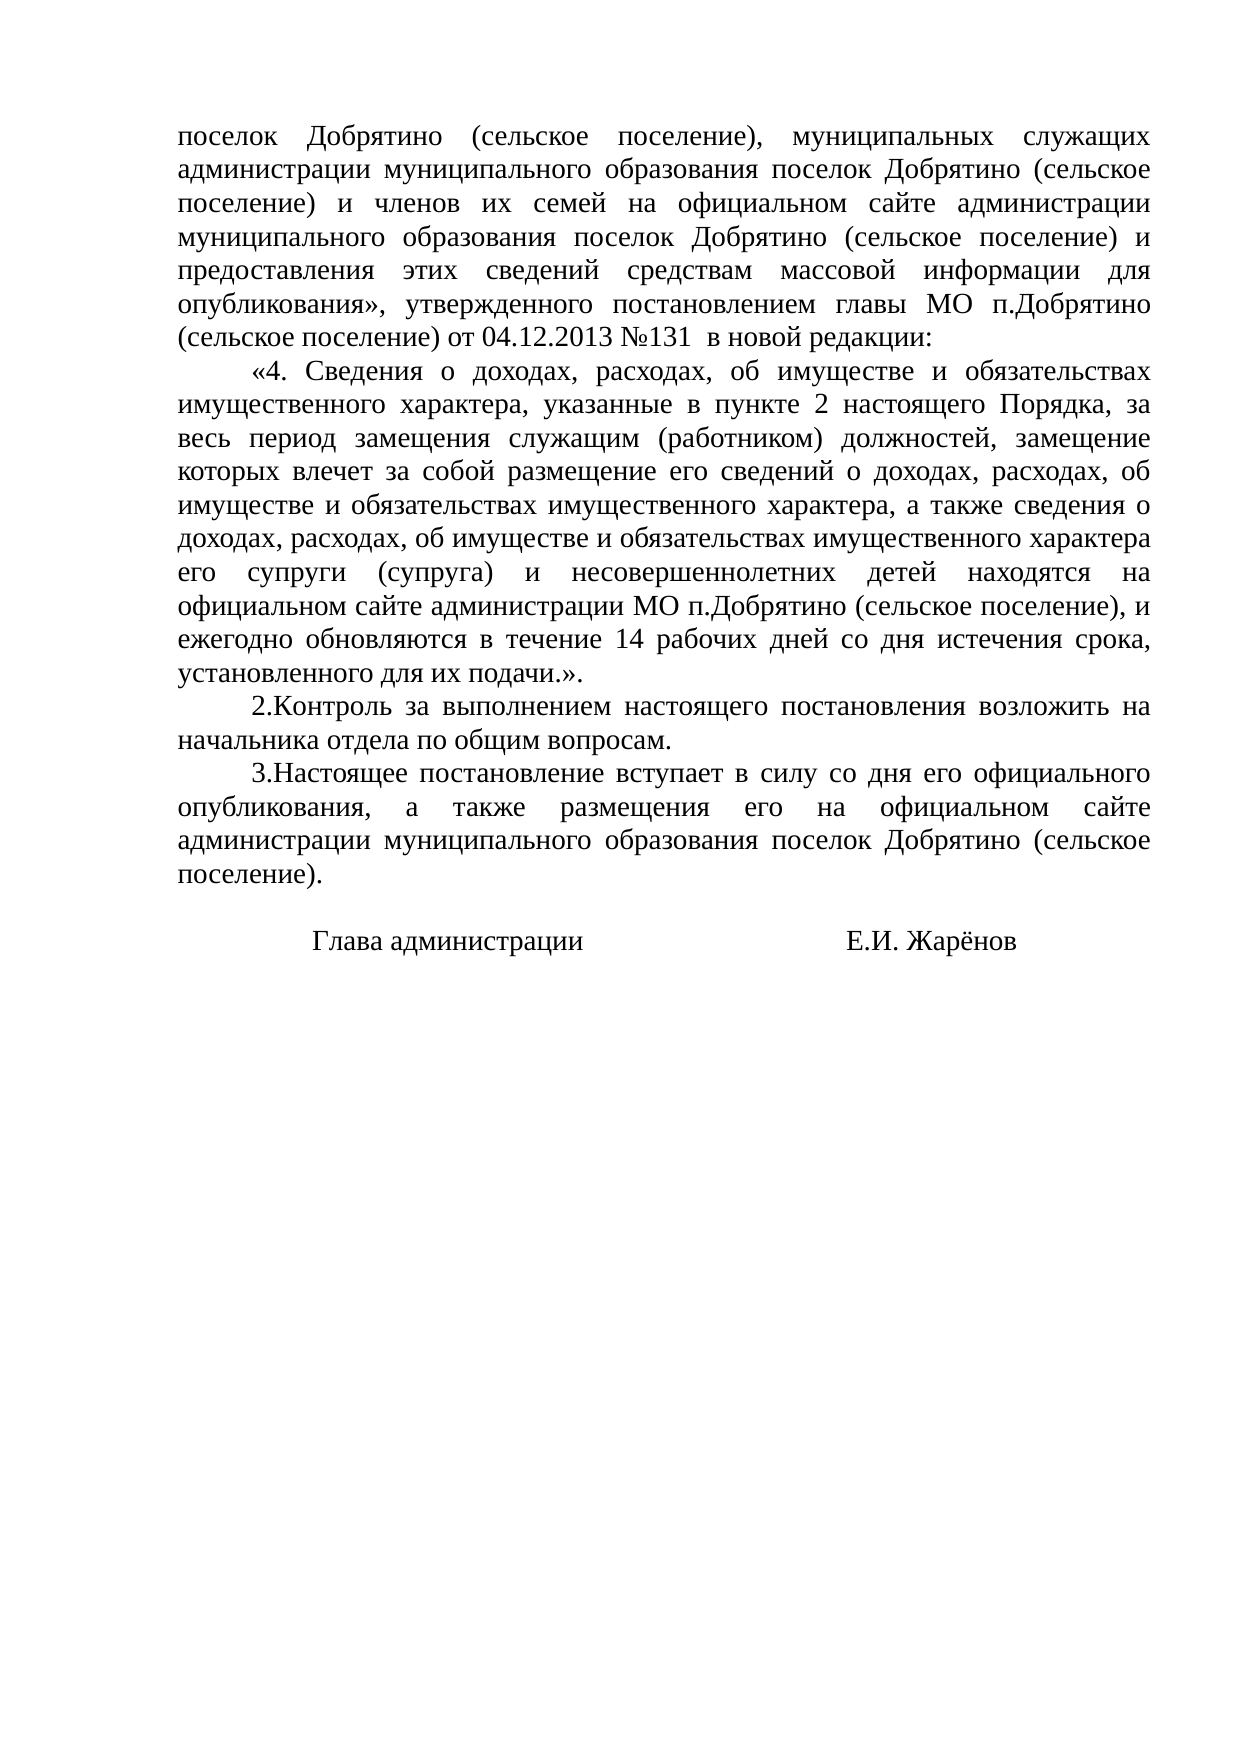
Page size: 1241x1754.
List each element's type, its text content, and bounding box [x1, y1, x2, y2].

text «4. Сведения о доходах, расходах, об имуществе и обязательствах имущественного характера, указанные в пункте 2 настоящего Порядка, за весь период замещения служащим (работником) должностей, замещение которых влечет за собой размещение его сведений о доходах, расходах, об имуществе и обязательствах имущественного характера, а также сведения о доходах, расходах, об имуществе и обязательствах имущественного характера его супруги (супруга) и несовершеннолетних детей находятся на официальном сайте администрации МО п.Добрятино (сельское поселение), и ежегодно обновляются в течение 14 рабочих дней со дня истечения срока, установленного для их подачи.». [177, 353, 1152, 688]
text Глава администрации Е.И. Жарёнов [177, 923, 1152, 957]
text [177, 118, 1152, 353]
text 3.Настоящее постановление вступает в силу со дня его официального опубликования, а также размещения его на официальном сайте администрации муниципального образования поселок Добрятино (сельское поселение). [177, 755, 1152, 889]
text 2.Контроль за выполнением настоящего постановления возложить на начальника отдела по общим вопросам. [177, 688, 1152, 755]
